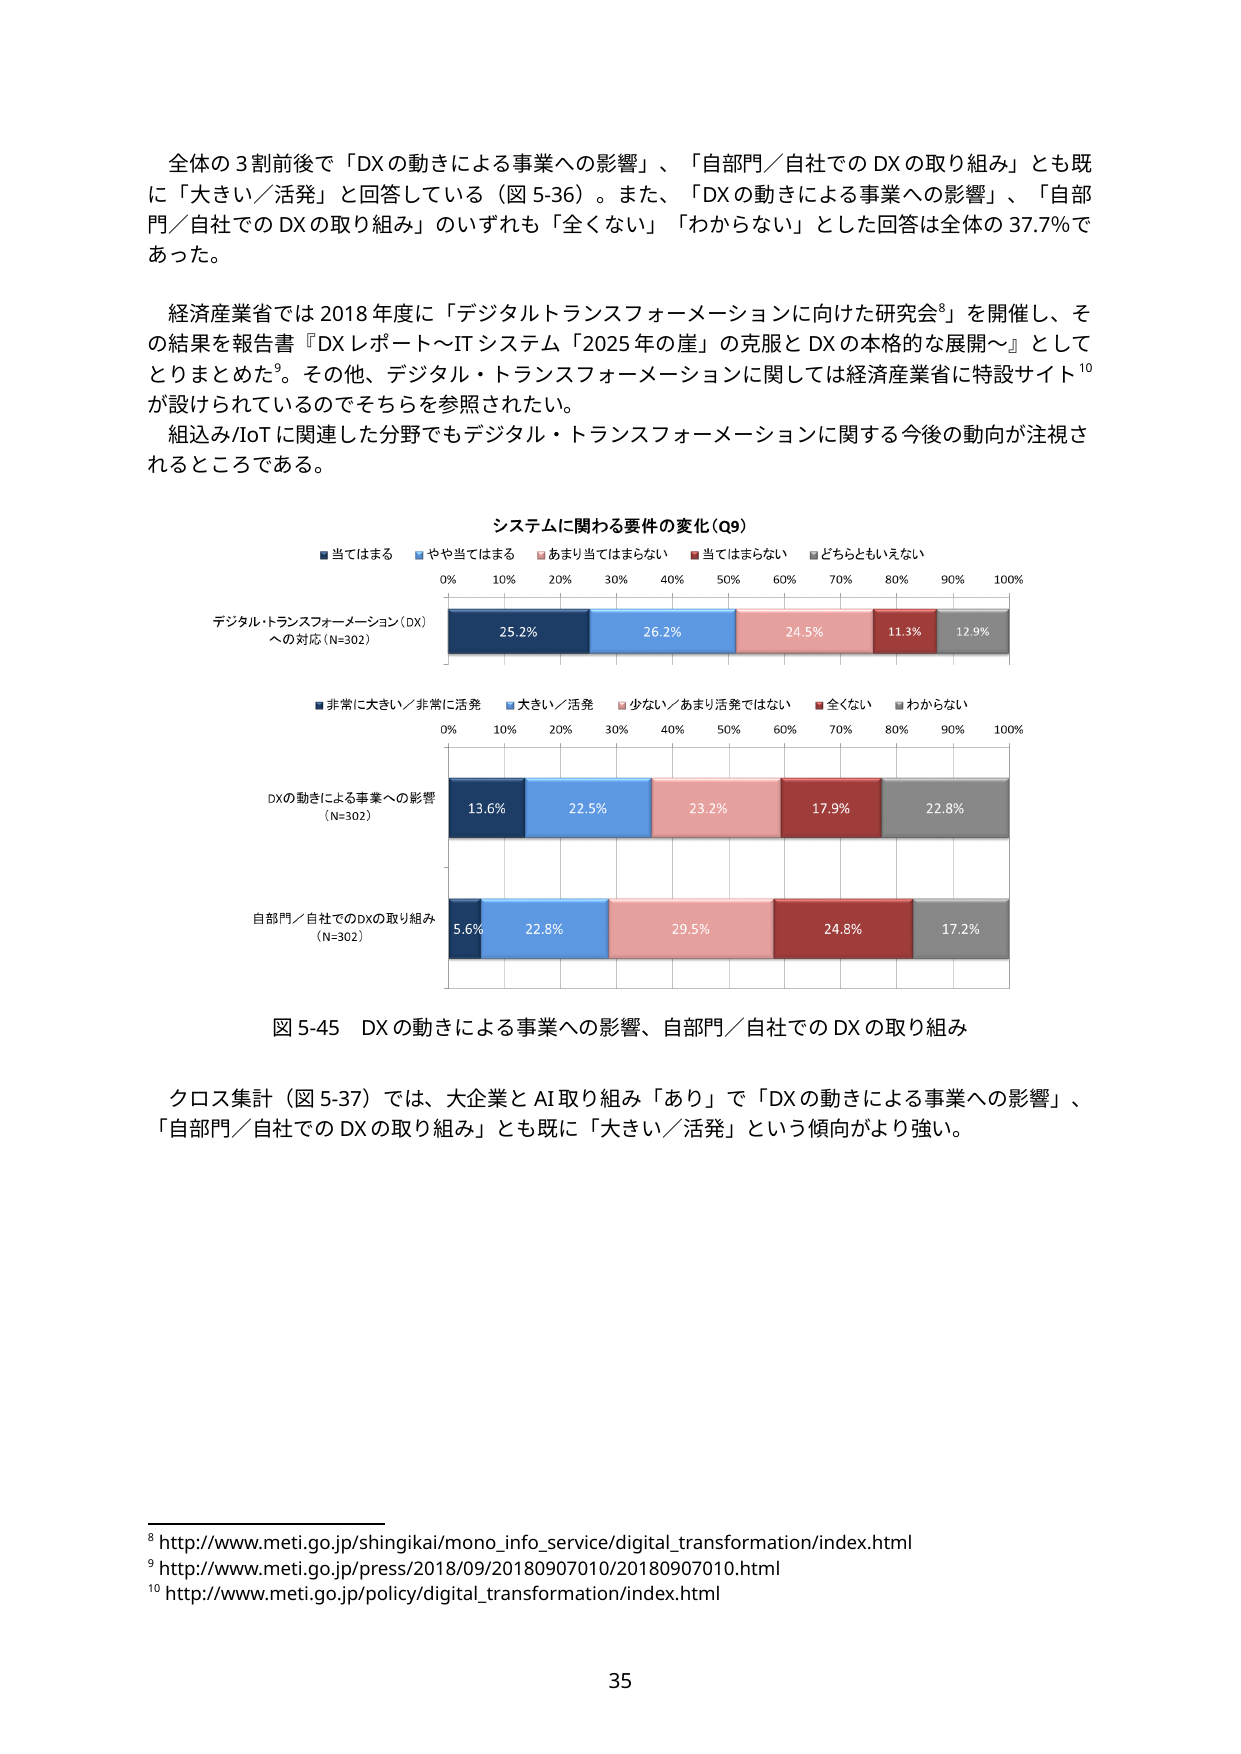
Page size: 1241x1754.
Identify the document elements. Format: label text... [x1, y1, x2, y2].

picture [206, 507, 1034, 999]
text 経済産業省では2018年度に「デジタルトランスフォーメーションに向けた研究会」を開催し、その結果を報告書『DXレポート～ITシステム「2025年の崖」の克服とDXの本格的な展開～』としてとりまとめた。その他、デジタル・トランスフォーメーションに関しては経済産業省に特設サイトが設けられているのでそちらを参照されたい。 [148, 297, 1092, 418]
text クロス集計（図5-37）では、大企業とAI取り組み「あり」で「DXの動きによる事業への影響」、「自部門／自社でのDXの取り組み」とも既に「大きい／活発」という傾向がより強い。 [148, 1082, 1092, 1143]
text 組込み/IoTに関連した分野でもデジタル・トランスフォーメーションに関する今後の動向が注視されるところである。 [148, 418, 1092, 479]
text 全体の3割前後で「DXの動きによる事業への影響」、「自部門／自社でのDXの取り組み」とも既に「大きい／活発」と回答している（図5-36）。また、「DXの動きによる事業への影響」、「自部門／自社でのDXの取り組み」のいずれも「全くない」「わからない」とした回答は全体の37.7％であった。 [148, 148, 1092, 269]
